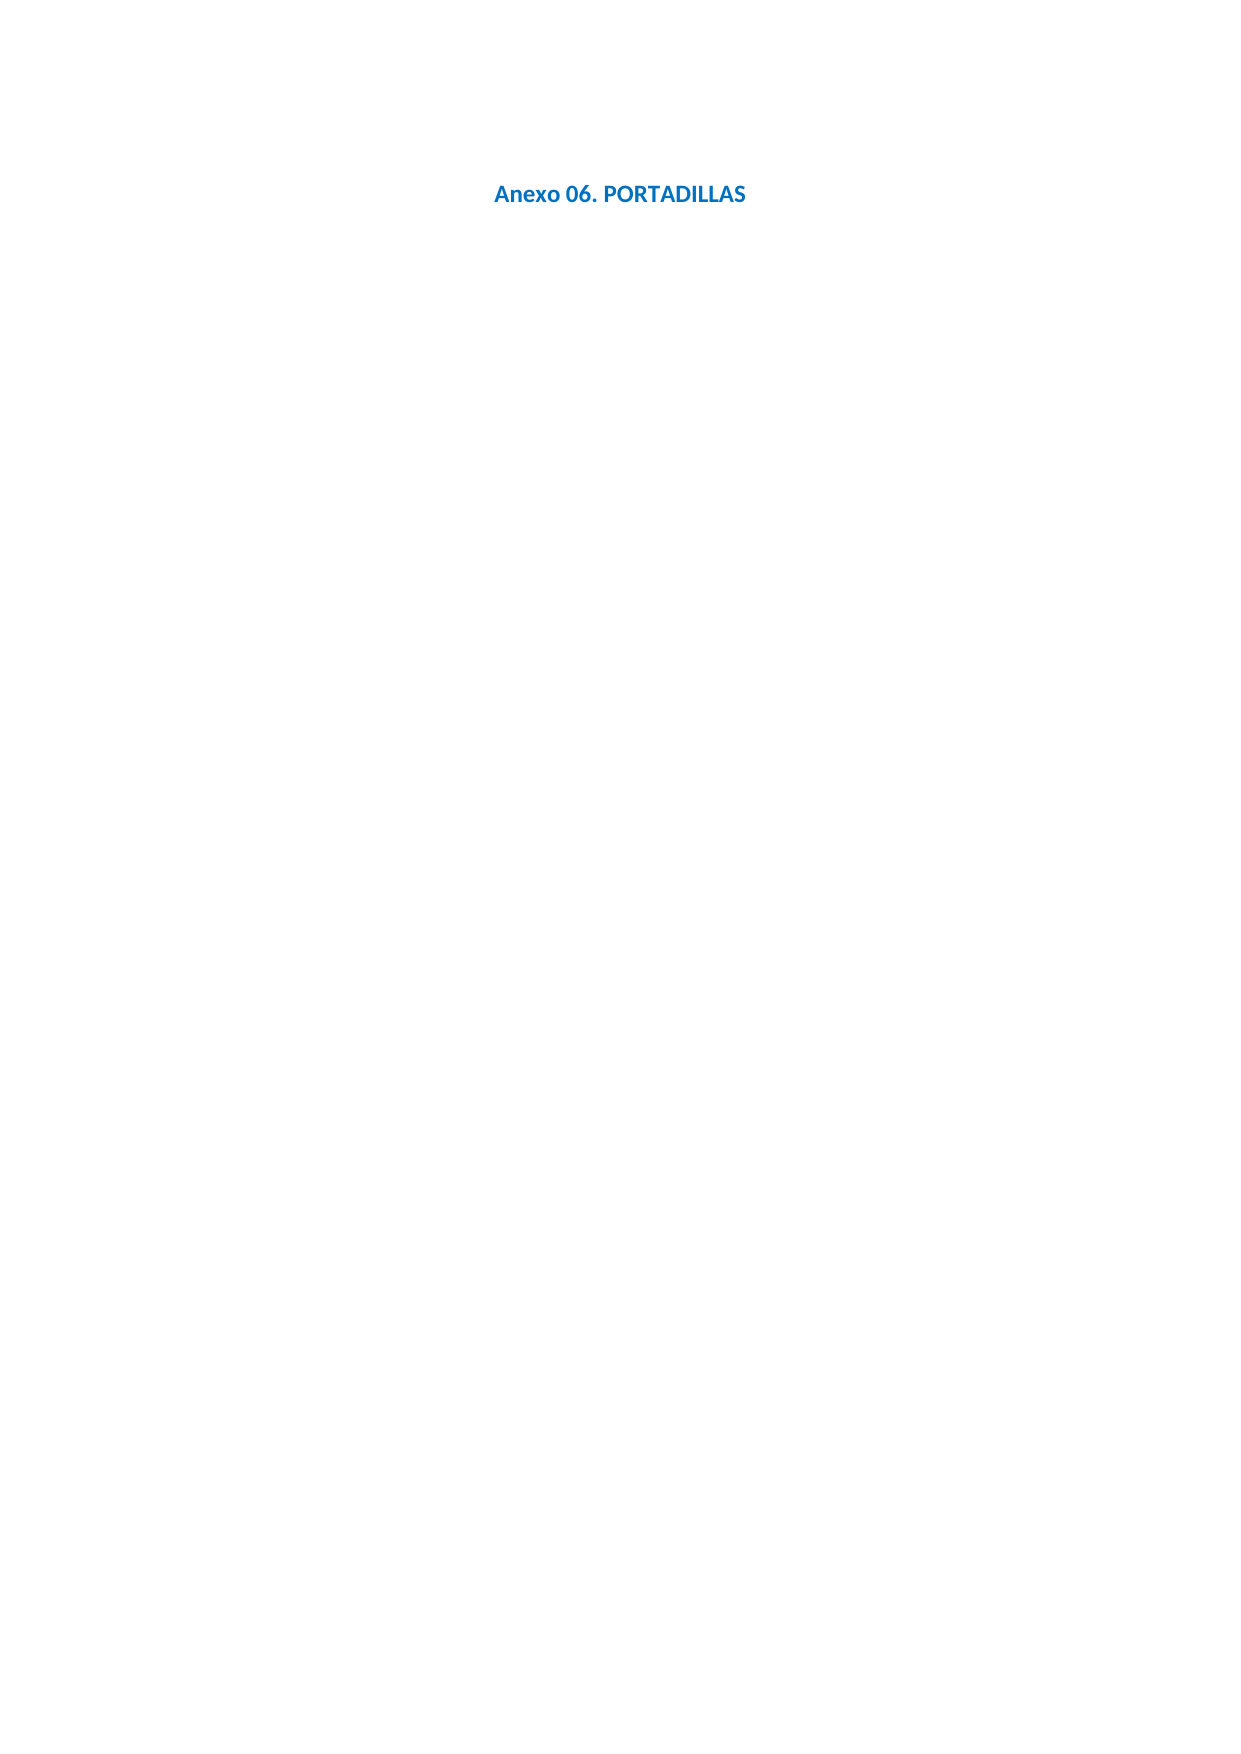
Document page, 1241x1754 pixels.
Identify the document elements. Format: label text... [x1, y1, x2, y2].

text Anexo 06. PORTADILLAS [150, 178, 1090, 208]
